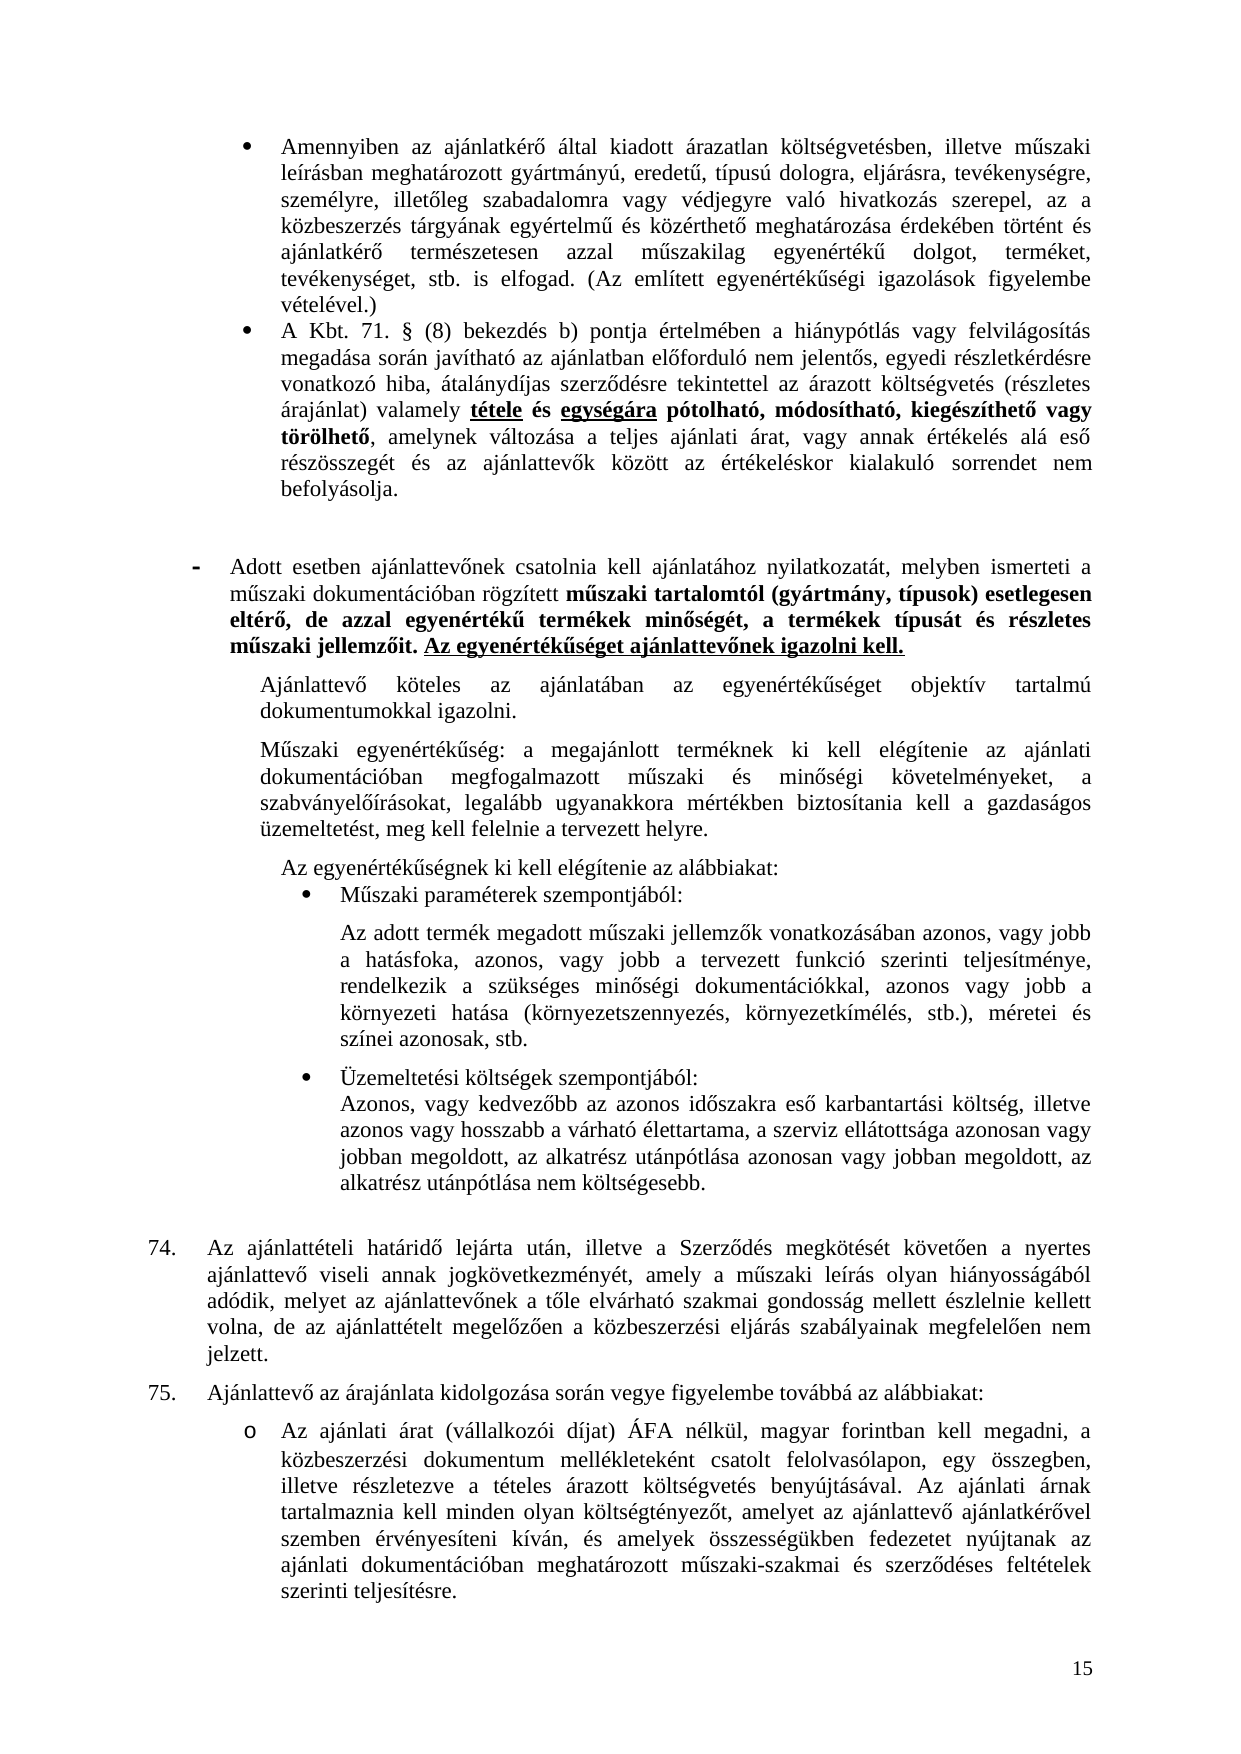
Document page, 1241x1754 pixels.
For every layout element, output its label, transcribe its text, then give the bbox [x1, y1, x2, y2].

text Azonos, vagy kedvezőbb az azonos időszakra eső karbantartási költség, illetve azonos vagy hosszabb a várható élettartama, a szerviz ellátottsága azonosan vagy jobban megoldott, az alkatrész utánpótlása azonosan vagy jobban megoldott, az alkatrész utánpótlása nem költségesebb. [340, 1090, 1092, 1196]
list Amennyiben az ajánlatkérő által kiadott árazatlan költségvetésben, illetve műszaki leírásban meghatározott gyártmányú, eredetű, típusú dologra, eljárásra, tevékenységre, személyre, illetőleg szabadalomra vagy védjegyre való hivatkozás szerepel, az a közbeszerzés tárgyának egyértelmű és közérthető meghatározása érdekében történt és ajánlatkérő természetesen azzal műszakilag egyenértékű dolgot, terméket, tevékenységet, stb. is elfogad. (Az említett egyenértékűségi igazolások figyelembe vételével.) [243, 133, 1092, 317]
list Ajánlattevő az árajánlata kidolgozása során vegye figyelembe továbbá az alábbiakat: [148, 1379, 1092, 1405]
list Az ajánlattételi határidő lejárta után, illetve a Szerződés megkötését követően a nyertes ajánlattevő viseli annak jogkövetkezményét, amely a műszaki leírás olyan hiányosságából adódik, melyet az ajánlattevőnek a tőle elvárható szakmai gondosság mellett észlelnie kellett volna, de az ajánlattételt megelőzően a közbeszerzési eljárás szabályainak megfelelően nem jelzett. [148, 1234, 1092, 1366]
list Az ajánlati árat (vállalkozói díjat) ÁFA nélkül, magyar forintban kell megadni, a közbeszerzési dokumentum mellékleteként csatolt felolvasólapon, egy összegben, illetve részletezve a tételes árazott költségvetés benyújtásával. Az ajánlati árnak tartalmaznia kell minden olyan költségtényezőt, amelyet az ajánlattevő ajánlatkérővel szemben érvényesíteni kíván, és amelyek összességükben fedezetet nyújtanak az ajánlati dokumentációban meghatározott műszaki-szakmai és szerződéses feltételek szerinti teljesítésre. [243, 1417, 1092, 1604]
text Az egyenértékűségnek ki kell elégítenie az alábbiakat: [281, 854, 1092, 881]
text Műszaki egyenértékűség: a megajánlott terméknek ki kell elégítenie az ajánlati dokumentációban megfogalmazott műszaki és minőségi követelményeket, a szabványelőírásokat, legalább ugyanakkora mértékben biztosítania kell a gazdaságos üzemeltetést, meg kell felelnie a tervezett helyre. [260, 736, 1092, 842]
text Ajánlattevő köteles az ajánlatában az egyenértékűséget objektív tartalmú dokumentumokkal igazolni. [260, 671, 1092, 724]
text Az adott termék megadott műszaki jellemzők vonatkozásában azonos, vagy jobb a hatásfoka, azonos, vagy jobb a tervezett funkció szerinti teljesítménye, rendelkezik a szükséges minőségi dokumentációkkal, azonos vagy jobb a környezeti hatása (környezetszennyezés, környezetkímélés, stb.), méretei és színei azonosak, stb. [340, 919, 1092, 1051]
list Adott esetben ajánlattevőnek csatolnia kell ajánlatához nyilatkozatát, melyben ismerteti a műszaki dokumentációban rögzített műszaki tartalomtól (gyártmány, típusok) esetlegesen eltérő, de azzal egyenértékű termékek minőségét, a termékek típusát és részletes műszaki jellemzőit. Az egyenértékűséget ajánlattevőnek igazolni kell. [192, 553, 1092, 659]
list A Kbt. 71. § (8) bekezdés b) pontja értelmében a hiánypótlás vagy felvilágosítás megadása során javítható az ajánlatban előforduló nem jelentős, egyedi részletkérdésre vonatkozó hiba, átalánydíjas szerződésre tekintettel az árazott költségvetés (részletes árajánlat) valamely tétele és egységára pótolható, módosítható, kiegészíthető vagy törölhető, amelynek változása a teljes ajánlati árat, vagy annak értékelés alá eső részösszegét és az ajánlattevők között az értékeléskor kialakuló sorrendet nem befolyásolja. [243, 317, 1092, 502]
list Üzemeltetési költségek szempontjából: [302, 1064, 1092, 1090]
list Műszaki paraméterek szempontjából: [302, 881, 1092, 907]
